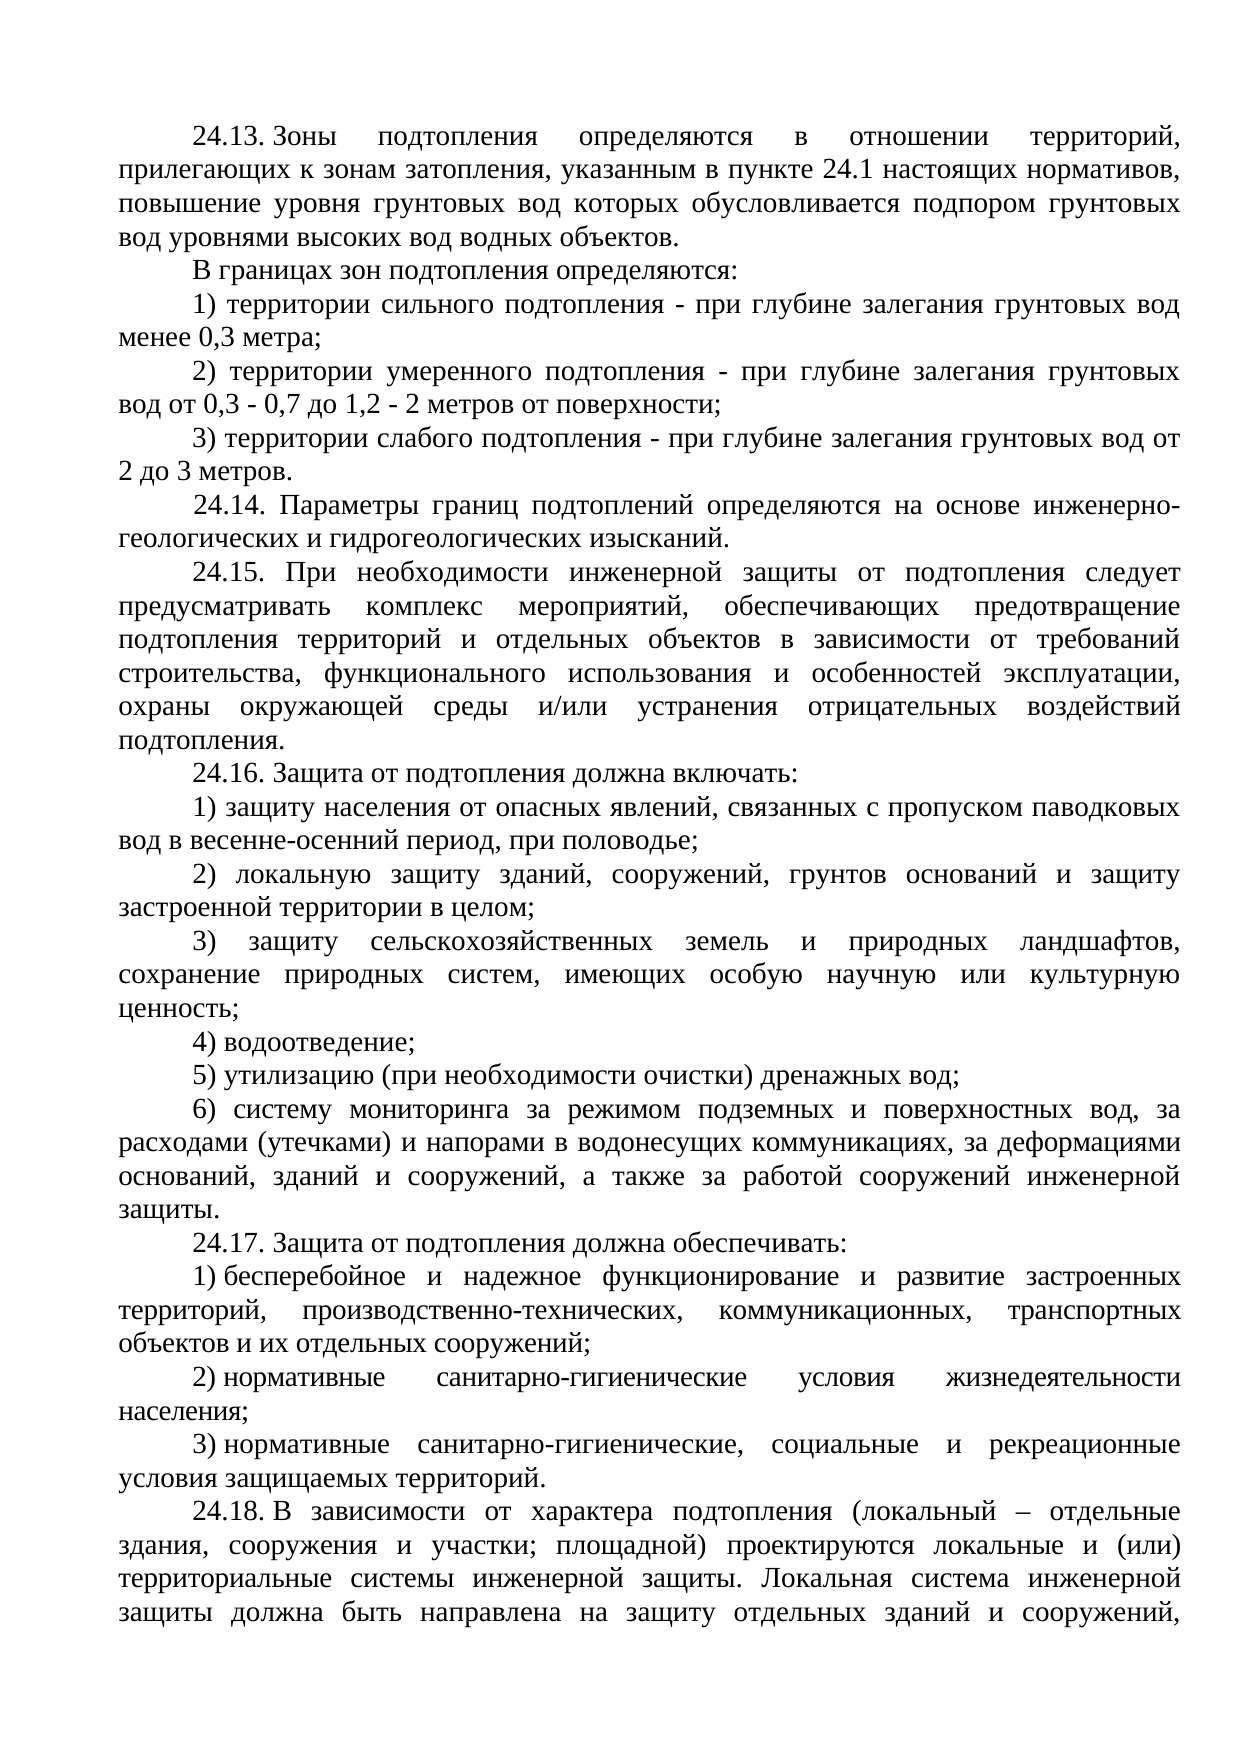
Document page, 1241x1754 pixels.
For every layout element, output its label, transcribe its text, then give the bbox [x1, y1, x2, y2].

text 2) территории умеренного подтопления - при глубине залегания грунтовых вод от 0,3 - 0,7 до 1,2 - от поверхности; [118, 353, 1181, 420]
text 6) систему мониторинга за режимом подземных и поверхностных вод, за расходами (утечками) и напорами в водонесущих коммуникациях, за деформациями оснований, зданий и сооружений, а также за работой сооружений инженерной защиты. [118, 1091, 1181, 1225]
text 3) нормативные санитарно-гигиенические, социальные и рекреационные условия защищаемых территорий. [118, 1426, 1181, 1493]
text 4) водоотведение; [118, 1024, 1181, 1057]
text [118, 1493, 1181, 1627]
text 2) нормативные санитарно-гигиенические условия жизнедеятельности населения; [118, 1359, 1181, 1426]
text 5) утилизацию (при необходимости очистки) дренажных вод; [118, 1057, 1181, 1091]
text В границах зон подтопления определяются: [118, 252, 1181, 286]
text 3) территории слабого подтопления - при глубине залегания грунтовых вод от 2 до . [118, 420, 1181, 487]
text 24.15. При необходимости инженерной защиты от подтопления следует предусматривать комплекс мероприятий, обеспечивающих предотвращение подтопления территорий и отдельных объектов в зависимости от требований строительства, функционального использования и особенностей эксплуатации, охраны окружающей среды и/или устранения отрицательных воздействий подтопления. [118, 554, 1181, 755]
text 1) защиту населения от опасных явлений, связанных с пропуском паводковых вод в весенне-осенний период, при половодье; [118, 789, 1181, 856]
text 2) локальную защиту зданий, сооружений, грунтов оснований и защиту застроенной территории в целом; [118, 856, 1181, 923]
text 24.14. Параметры границ подтоплений определяются на основе инженерно-геологических и гидрогеологических изысканий. [118, 487, 1181, 554]
text 24.17. Защита от подтопления должна обеспечивать: [118, 1225, 1181, 1258]
text 24.13. Зоны подтопления определяются в отношении территорий, прилегающих к зонам затопления, указанным в пункте 24.1 настоящих нормативов, повышение уровня грунтовых вод которых обусловливается подпором грунтовых вод уровнями высоких вод водных объектов. [118, 118, 1181, 252]
text 3) защиту сельскохозяйственных земель и природных ландшафтов, сохранение природных систем, имеющих особую научную или культурную ценность; [118, 923, 1181, 1024]
text 24.16. Защита от подтопления должна включать: [118, 755, 1181, 789]
text 1) бесперебойное и надежное функционирование и развитие застроенных территорий, производственно-технических, коммуникационных, транспортных объектов и их отдельных сооружений; [118, 1258, 1181, 1359]
text 1) территории сильного подтопления - при глубине залегания грунтовых вод менее ; [118, 286, 1181, 353]
